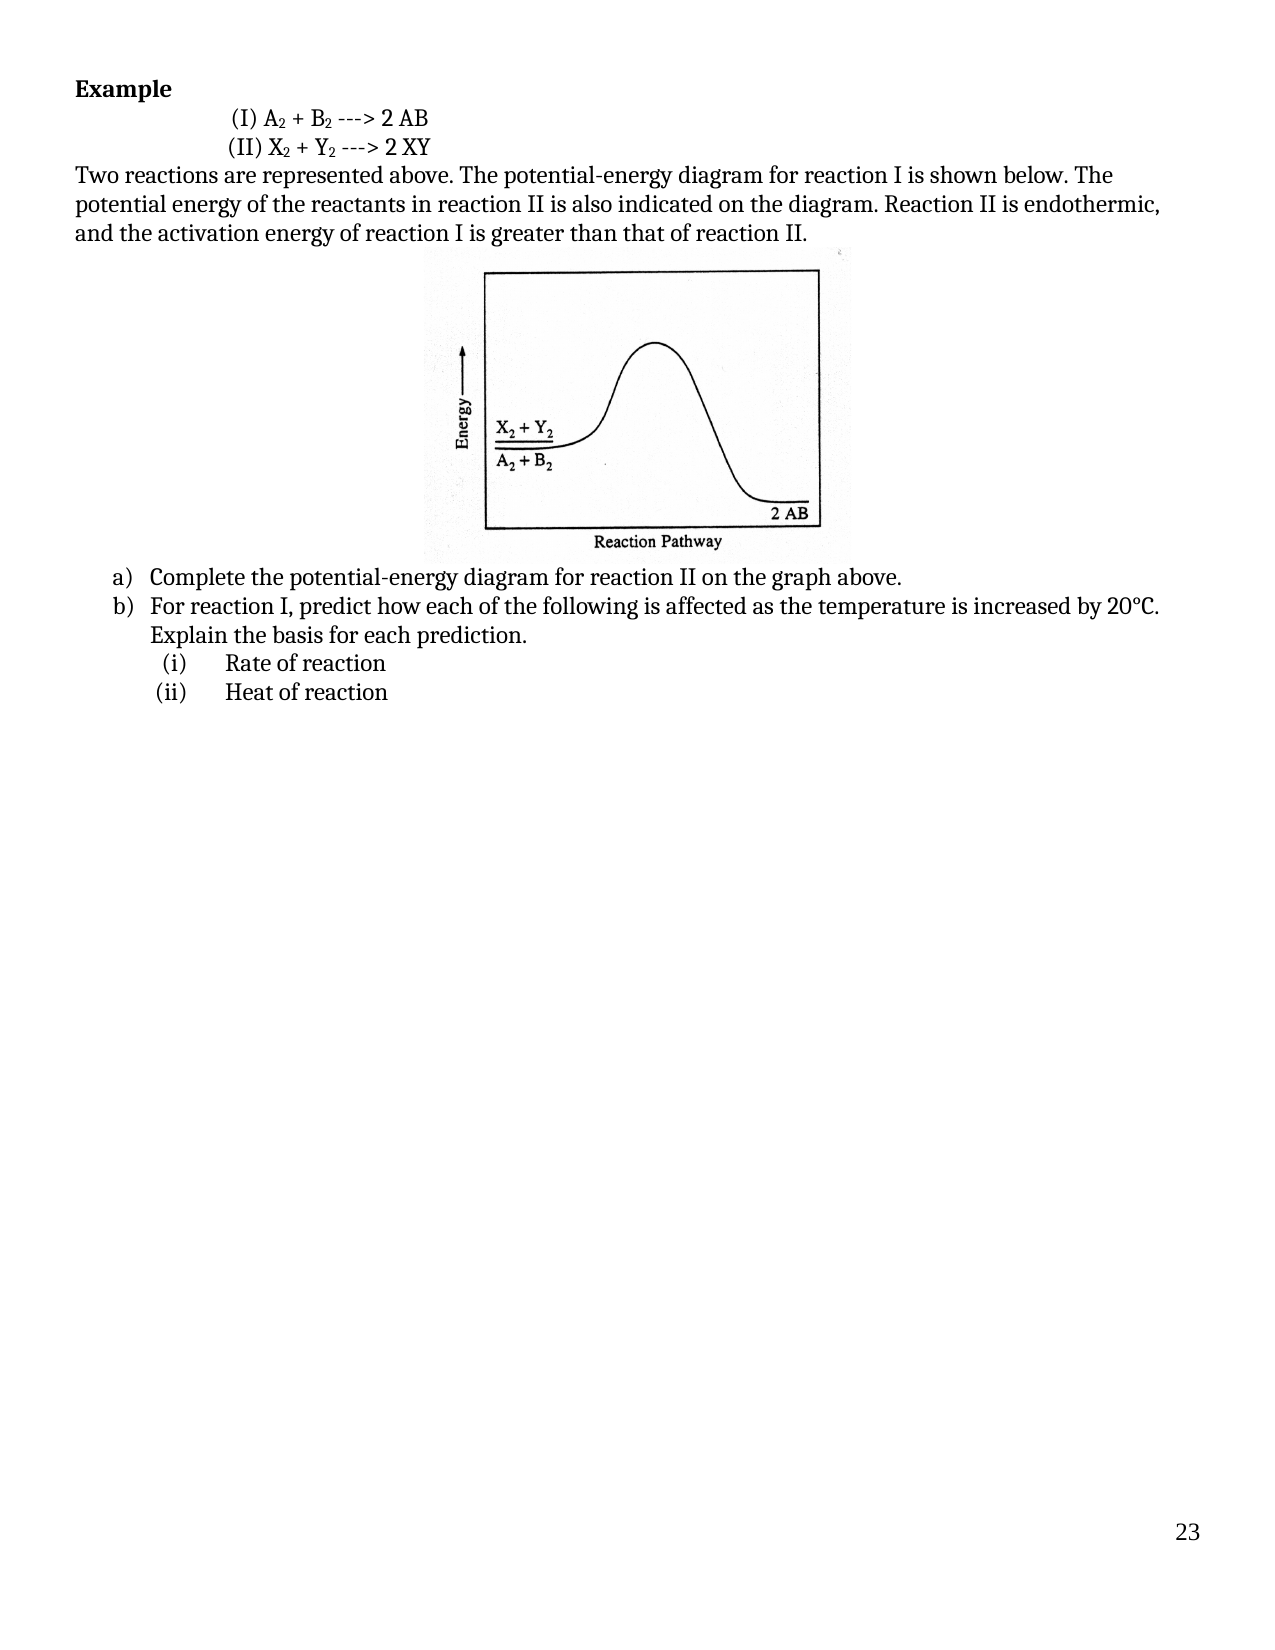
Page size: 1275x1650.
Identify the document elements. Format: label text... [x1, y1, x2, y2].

list For reaction I, predict how each of the following is affected as the temperature is increased by 20°C. Explain the basis for each prediction. [112, 592, 1200, 649]
text Example [75, 75, 1200, 104]
picture [423, 247, 852, 564]
list Rate of reaction [187, 649, 1200, 678]
text (I) A2 + B2 ---> 2 AB (II) X2 + Y2 ---> 2 XY [150, 104, 1200, 161]
list Complete the potential-energy diagram for reaction II on the graph above. [112, 563, 1200, 592]
list Heat of reaction [187, 678, 1200, 707]
text Two reactions are represented above. The potential-energy diagram for reaction I is shown below. The potential energy of the reactants in reaction II is also indicated on the diagram. Reaction II is endothermic, and the activation energy of reaction I is greater than that of reaction II. [75, 161, 1200, 247]
